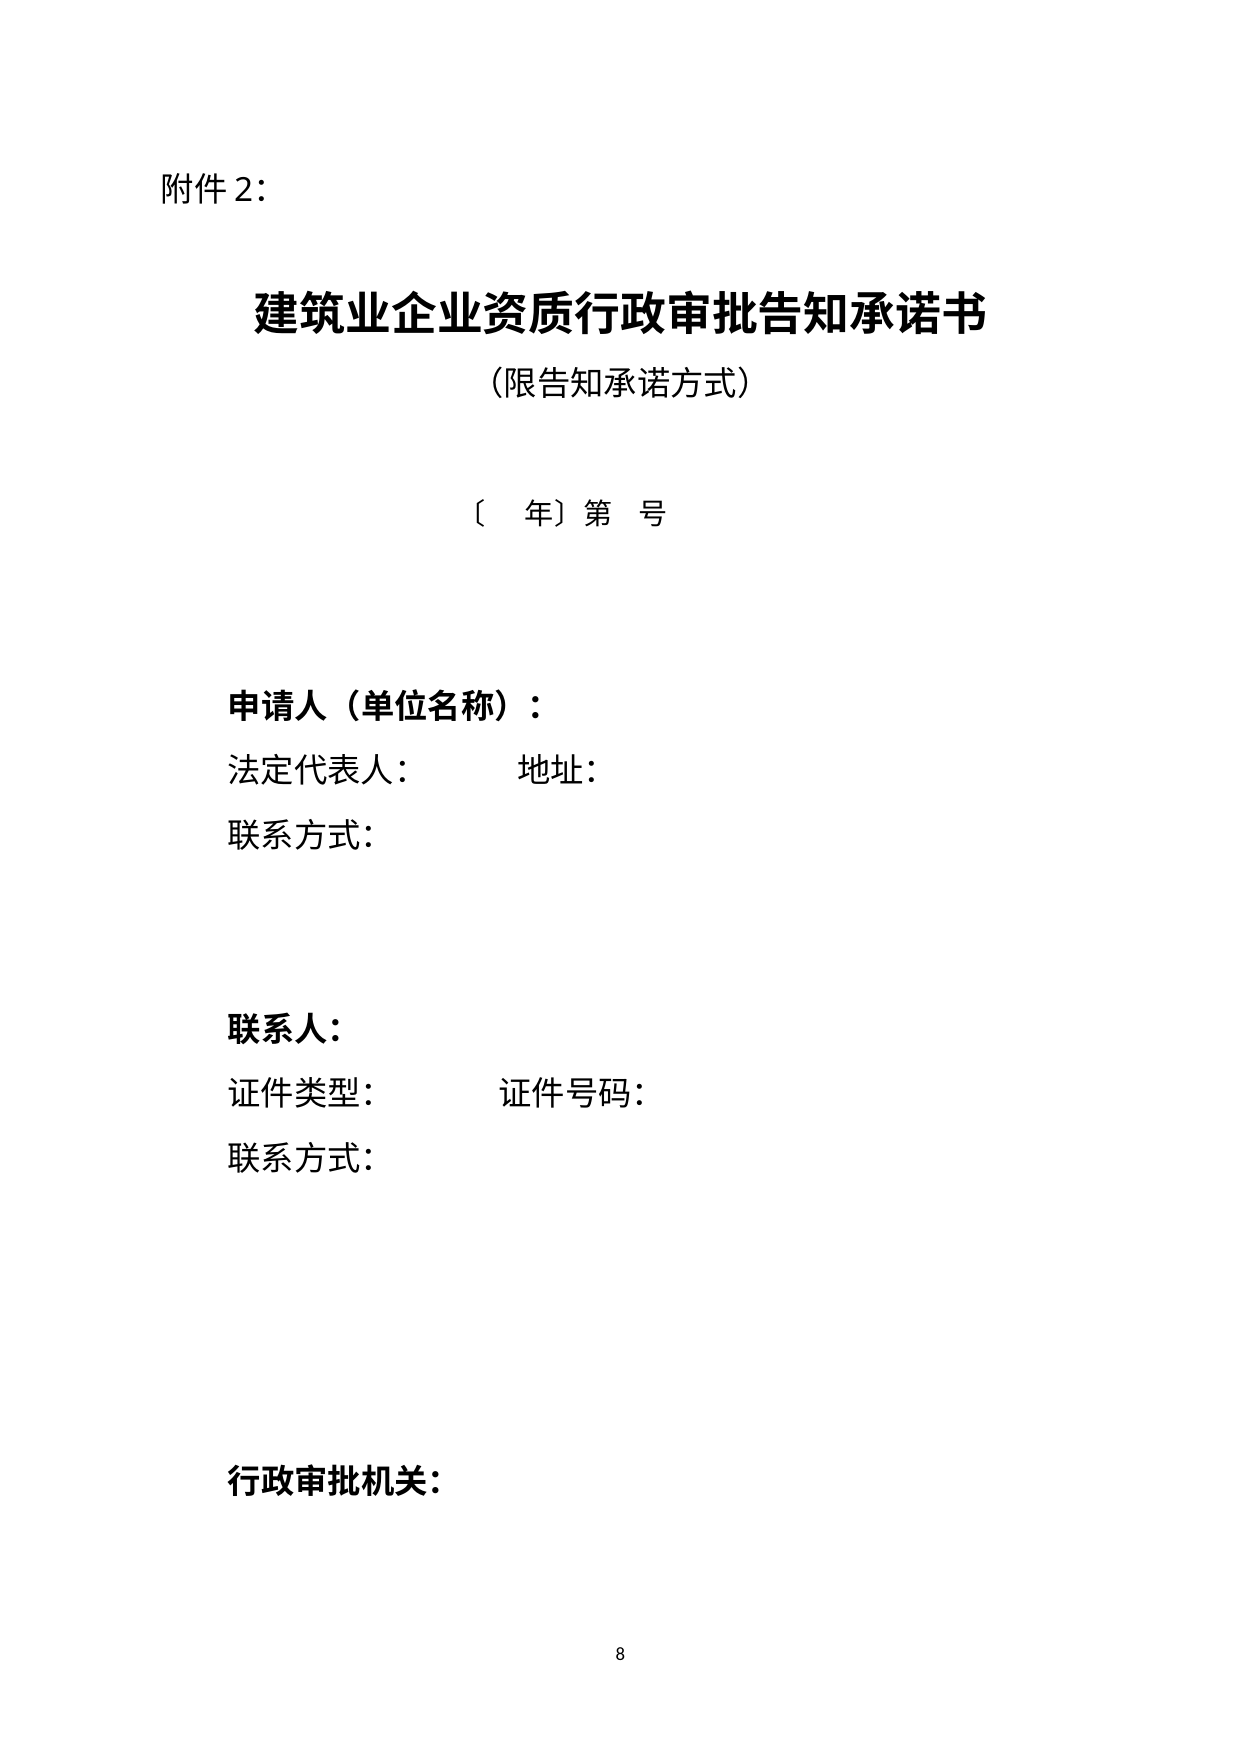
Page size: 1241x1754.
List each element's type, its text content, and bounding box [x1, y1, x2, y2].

text 附件2： [161, 150, 1079, 214]
text 申请人（单位名称）： [161, 667, 1079, 731]
text （限告知承诺方式） [161, 344, 1079, 408]
text 行政审批机关： [161, 1442, 1079, 1506]
text 法定代表人： 地址： [161, 731, 1079, 796]
text 联系方式： [161, 1119, 1079, 1183]
text 证件类型： 证件号码： [161, 1054, 1079, 1119]
text 联系方式： [161, 796, 1079, 860]
text 建筑业企业资质行政审批告知承诺书 [161, 279, 1079, 344]
text 〔 年〕第 号 [161, 473, 1079, 537]
text 联系人： [161, 989, 1079, 1054]
